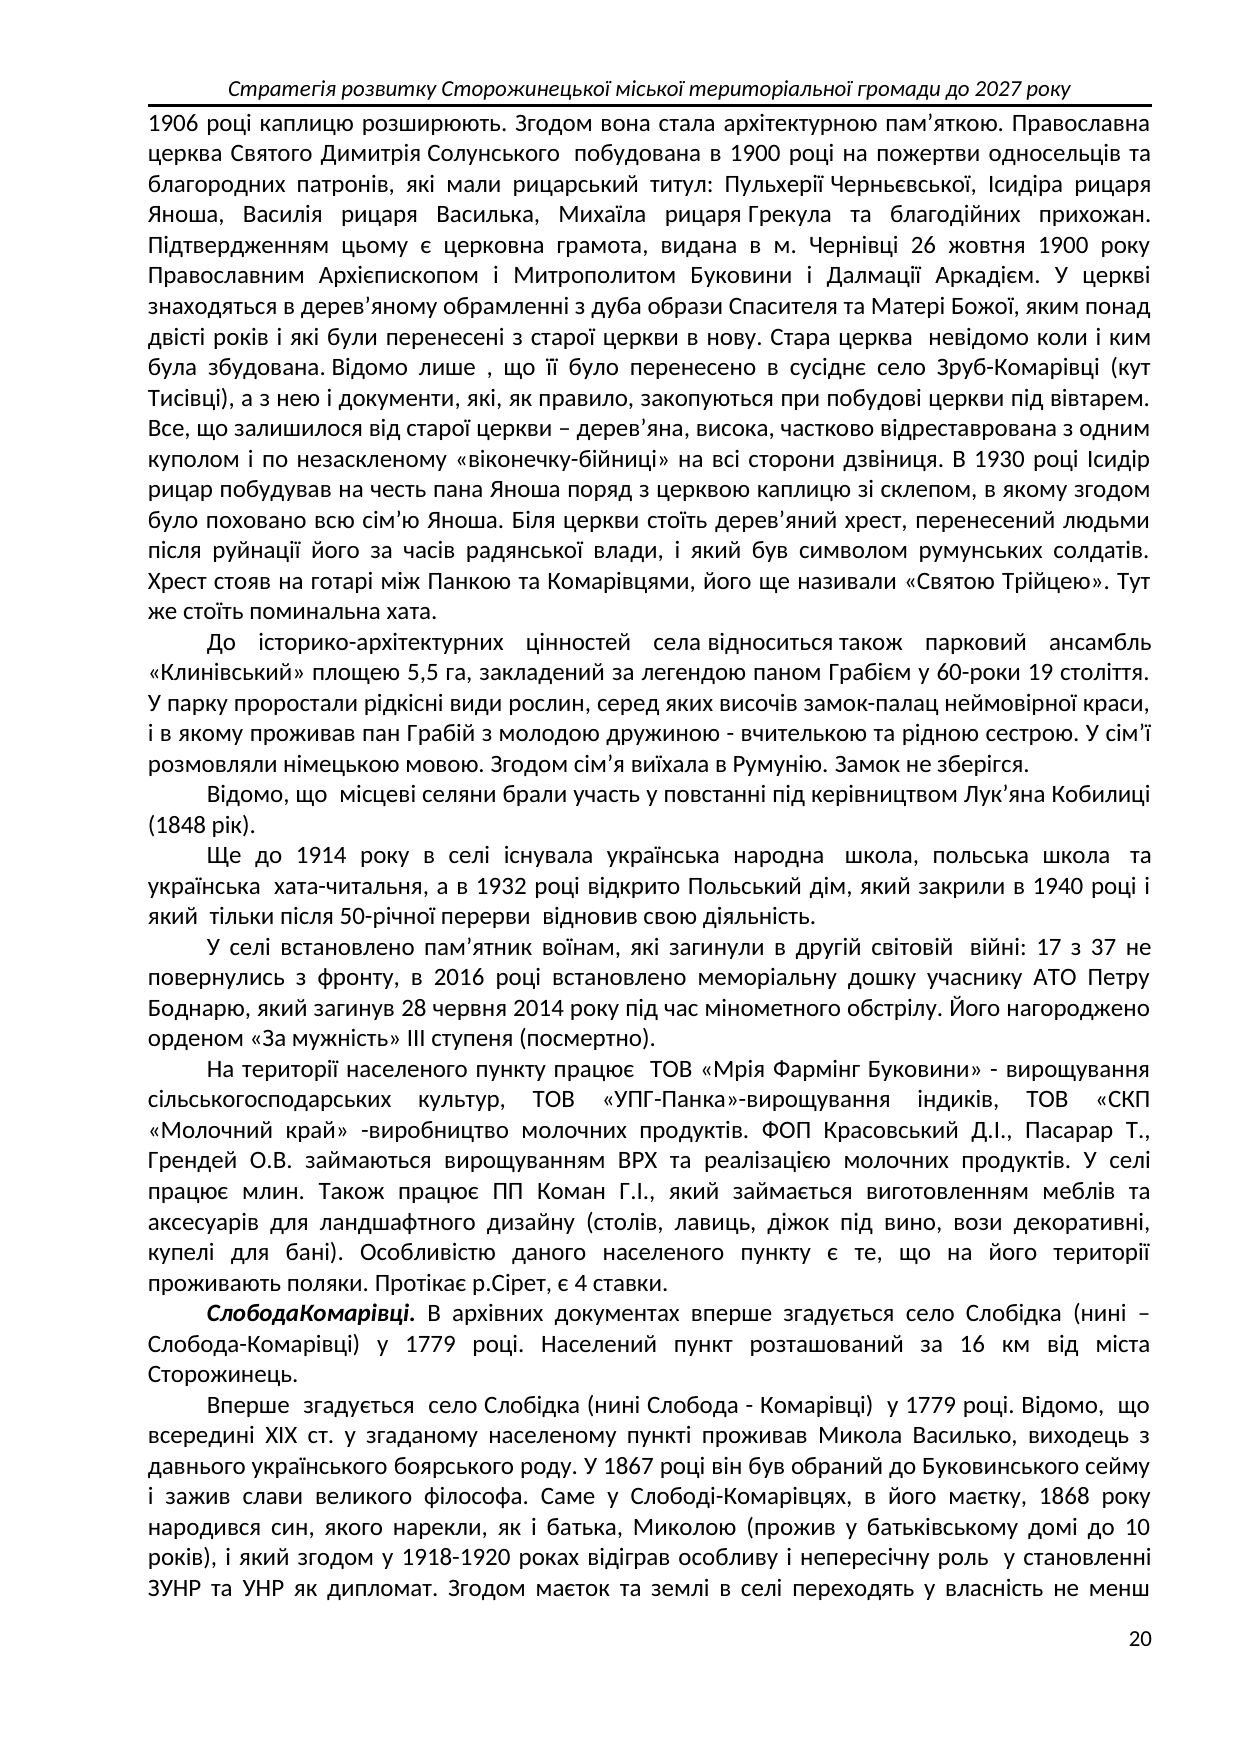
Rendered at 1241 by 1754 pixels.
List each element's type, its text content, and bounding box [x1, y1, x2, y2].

text Ще до 1914 року в селі існувала українська народна школа, польська школа та українська хата-читальня, а в 1932 році відкрито Польський дім, який закрили в 1940 році і який тільки після 50-річної перерви відновив свою діяльність. [148, 839, 1152, 931]
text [148, 107, 1152, 626]
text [148, 1389, 1152, 1602]
text Відомо, що місцеві селяни брали участь у повстанні під керівництвом Лук’яна Кобилиці (1848 рік). [148, 778, 1152, 839]
text Слобода­Комарiвцi. В архівних документах вперше згадується село Слобідка (нині – Слобода-Комарівці) у 1779 році. Населений пункт розташований за 16 км від міста Сторожинець. [148, 1297, 1152, 1389]
text На території населеного пункту працює ТОВ «Мрія Фармінг Буковини» - вирощування сільськогосподарських культур, ТОВ «УПГ-Панка»-вирощування індиків, ТОВ «СКП «Молочний край» -виробництво молочних продуктів. ФОП Красовський Д.І., Пасарар Т., Грендей О.В. займаються вирощуванням ВРХ та реалізацією молочних продуктів. У селі працює млин. Також працює ПП Коман Г.І., який займається виготовленням меблів та аксесуарів для ландшафтного дизайну (столів, лавиць, діжок під вино, вози декоративні, купелі для бані). Особливістю даного населеного пункту є те, що на його території проживають поляки. Протікає р.Сірет, є 4 ставки. [148, 1053, 1152, 1297]
text У селі встановлено пам’ятник воїнам, які загинули в другій світовій війні: 17 з 37 не повернулись з фронту, в 2016 році встановлено меморіальну дошку учаснику АТО Петру Боднарю, який загинув 28 червня 2014 року під час мінометного обстрілу. Його нагороджено орденом «За мужність» ІІІ ступеня (посмертно). [148, 931, 1152, 1053]
text До історико-архітектурних цінностей села відноситься також парковий ансамбль «Клинівський» площею 5,5 га, закладений за легендою паном Грабієм у 60-роки 19 століття. У парку проростали рідкісні види рослин, серед яких височів замок-палац неймовірної краси, і в якому проживав пан Грабій з молодою дружиною - вчителькою та рідною сестрою. У сім’ї розмовляли німецькою мовою. Згодом сім’я виїхала в Румунію. Замок не зберігся. [148, 626, 1152, 778]
